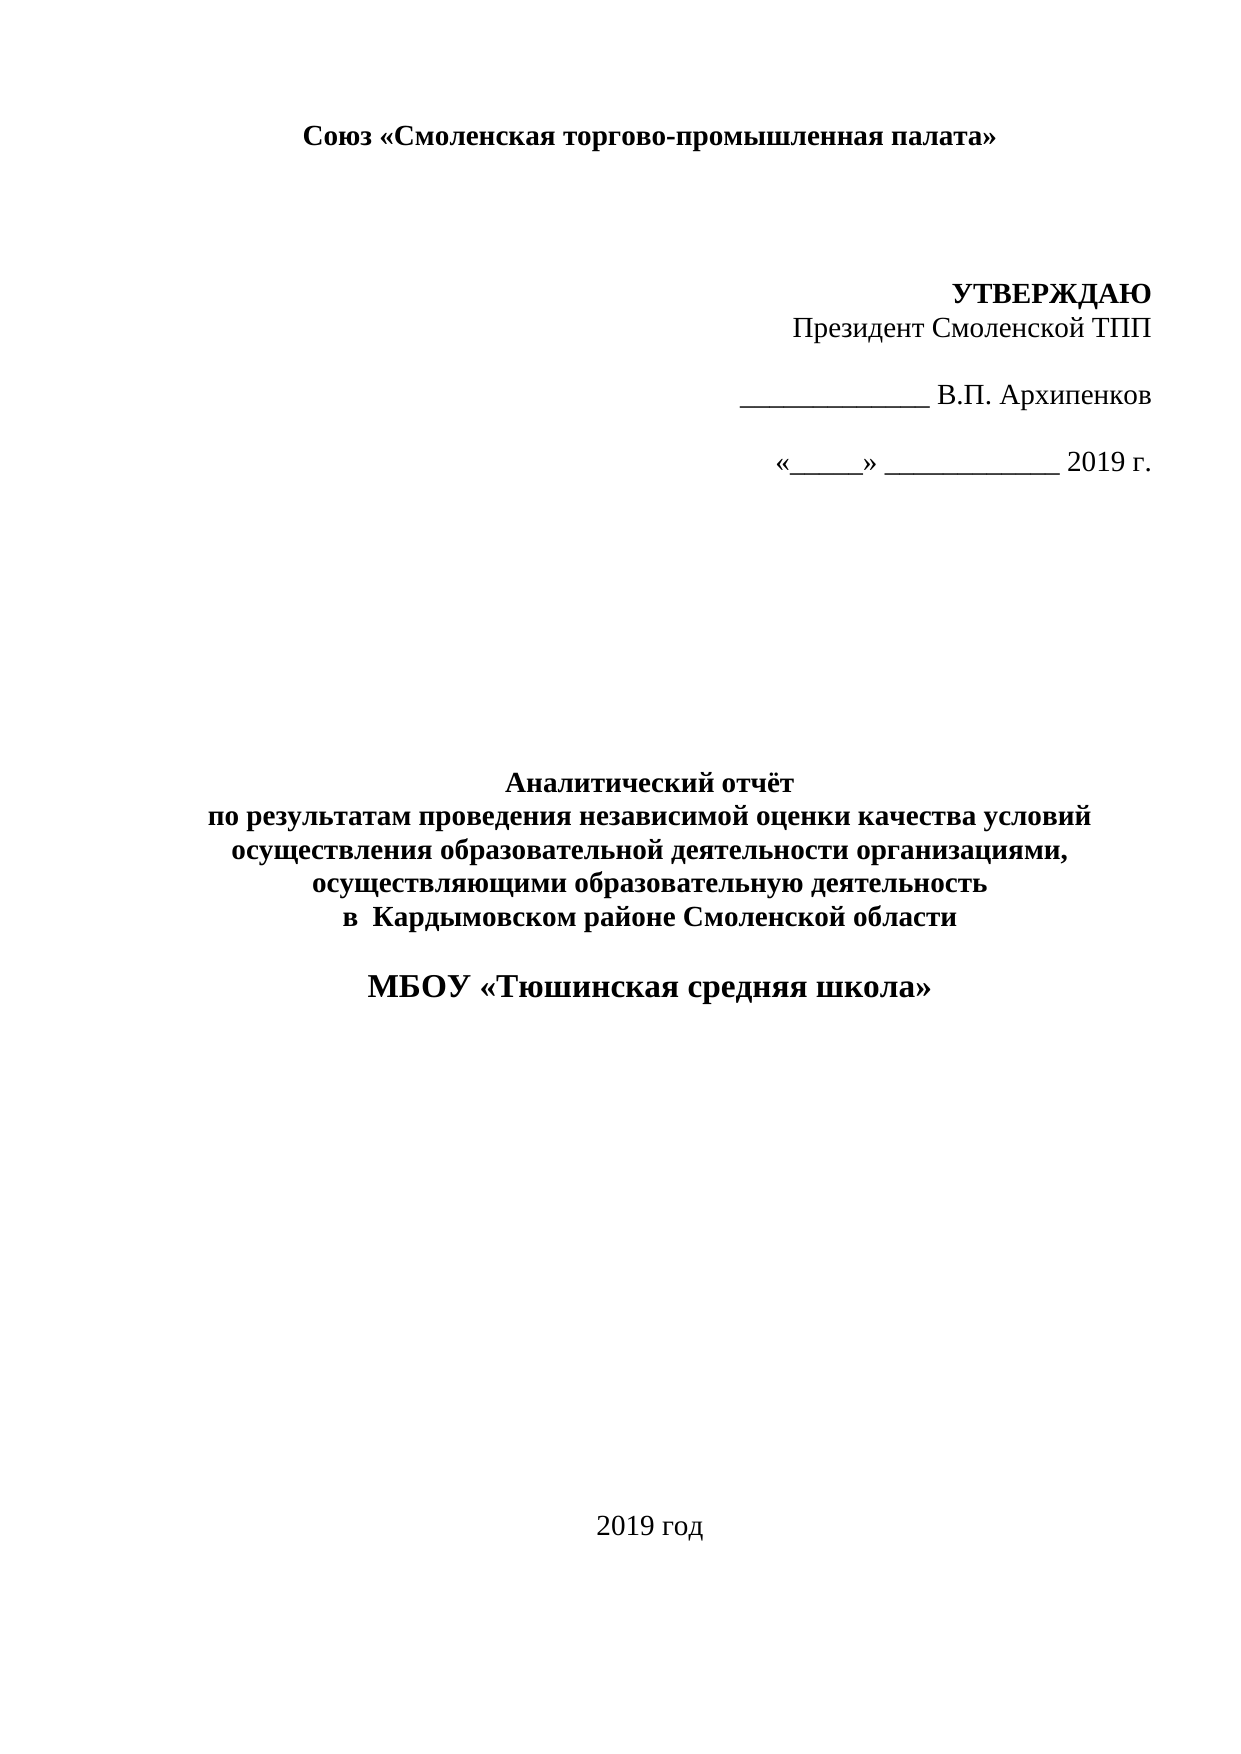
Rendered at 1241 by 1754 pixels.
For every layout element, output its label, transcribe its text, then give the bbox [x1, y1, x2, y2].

text «_____» ____________ 2019 г. [590, 444, 1152, 477]
text МБОУ «Тюшинская средняя школа» [148, 966, 1152, 1004]
text 2019 год [148, 1508, 1152, 1541]
text по результатам проведения независимой оценки качества условий осуществления образовательной деятельности организациями, осуществляющими образовательную деятельность [148, 798, 1152, 899]
text УТВЕРЖДАЮ [590, 276, 1152, 310]
text Союз «Смоленская торгово-промышленная палата» [148, 118, 1152, 152]
text _____________ В.П. Архипенков [590, 377, 1152, 410]
text Президент Смоленской ТПП [664, 310, 1152, 343]
text Аналитический отчёт [148, 765, 1152, 798]
text в Кардымовском районе Смоленской области [148, 899, 1152, 933]
